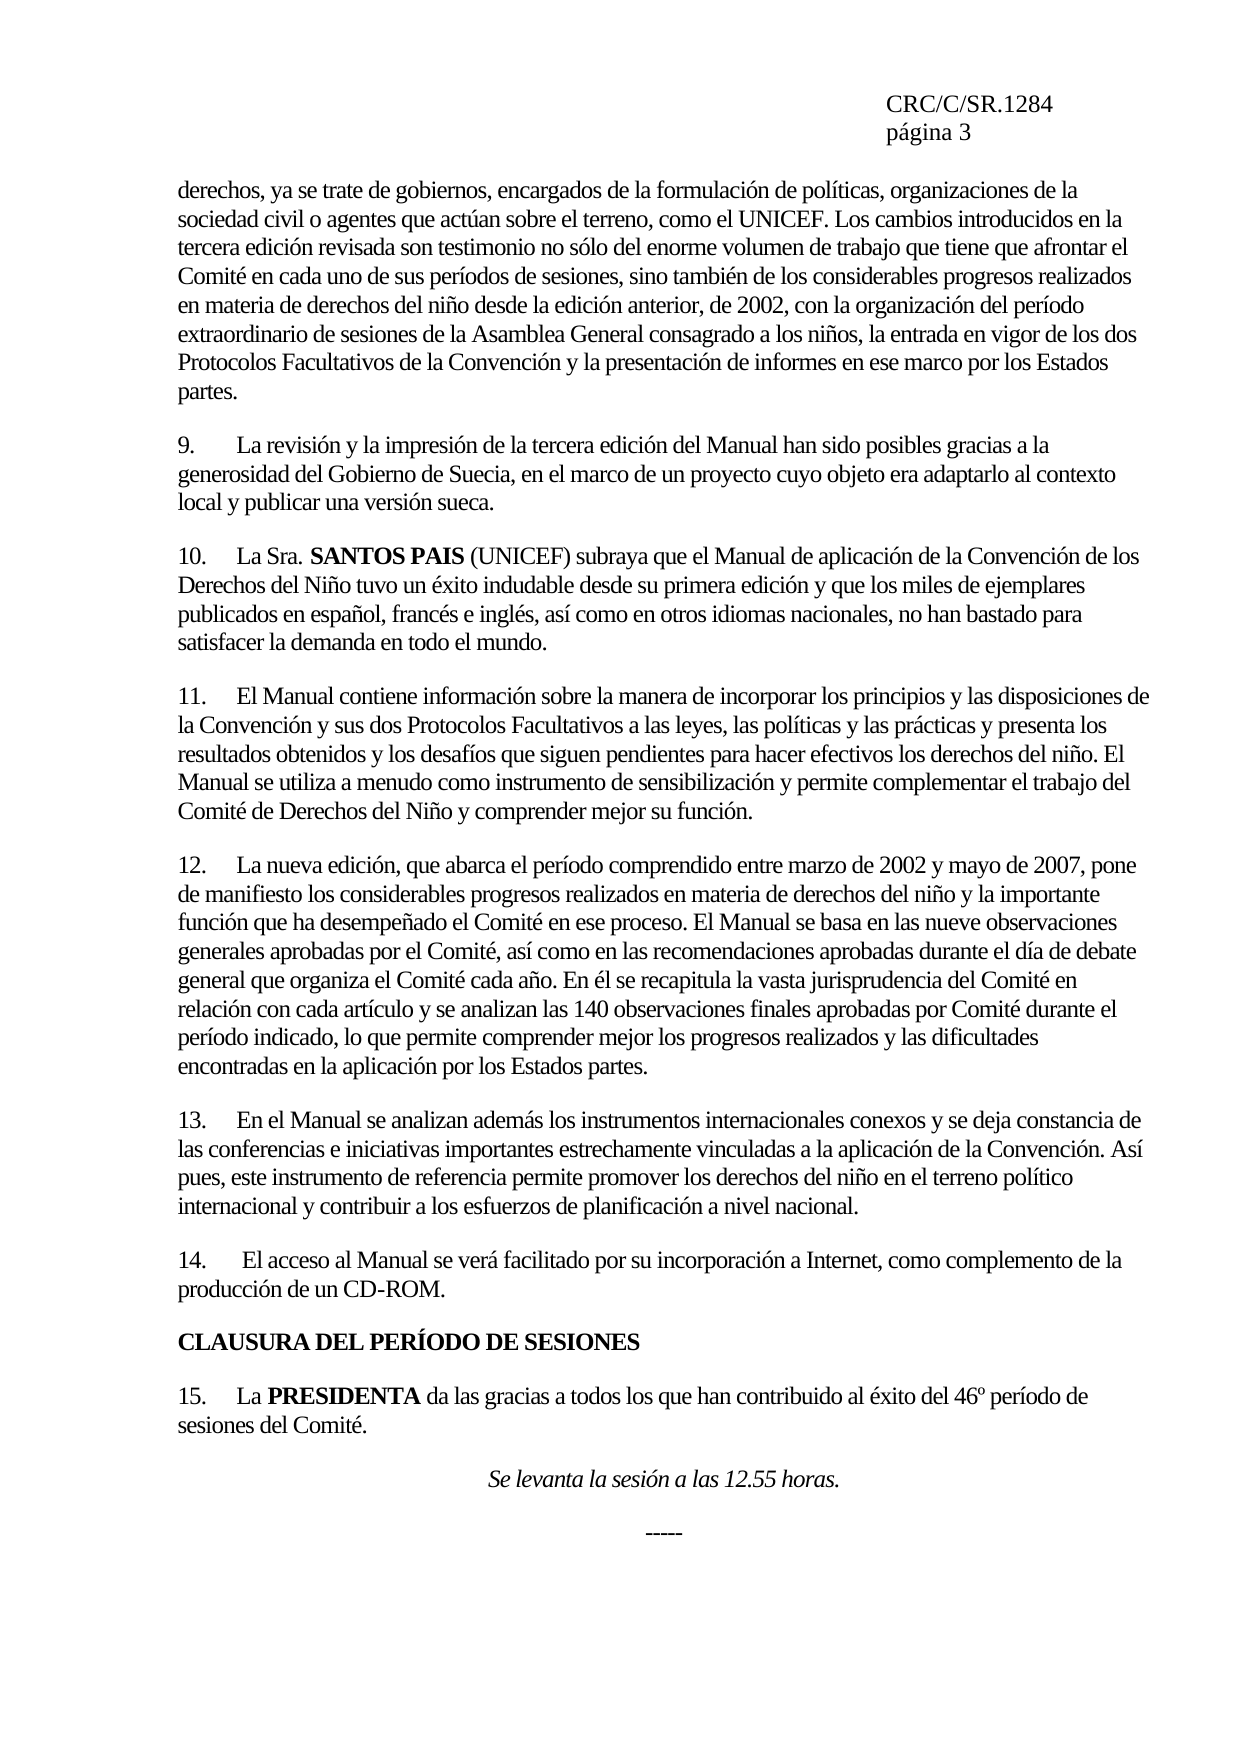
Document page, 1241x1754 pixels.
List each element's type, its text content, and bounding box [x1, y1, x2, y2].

text 12. La nueva edición, que abarca el período comprendido entre marzo de 2002 y mayo de 2007, pone de manifiesto los considerables progresos realizados en materia de derechos del niño y la importante función que ha desempeñado el Comité en ese proceso. El Manual se basa en las nueve observaciones generales aprobadas por el Comité, así como en las recomendaciones aprobadas durante el día de debate general que organiza el Comité cada año. En él se recapitula la vasta jurisprudencia del Comité en relación con cada artículo y se analizan las 140 observaciones finales aprobadas por Comité durante el período indicado, lo que permite comprender mejor los progresos realizados y las dificultades encontradas en la aplicación por los Estados partes. [177, 850, 1152, 1080]
text ----- [177, 1517, 1152, 1546]
text 10. La Sra. SANTOS PAIS (UNICEF) subraya que el Manual de aplicación de la Convención de los Derechos del Niño tuvo un éxito indudable desde su primera edición y que los miles de ejemplares publicados en español, francés e inglés, así como en otros idiomas nacionales, no han bastado para satisfacer la demanda en todo el mundo. [177, 541, 1152, 656]
text 11. El Manual contiene información sobre la manera de incorporar los principios y las disposiciones de la Convención y sus dos Protocolos Facultativos a las leyes, las políticas y las prácticas y presenta los resultados obtenidos y los desafíos que siguen pendientes para hacer efectivos los derechos del niño. El Manual se utiliza a menudo como instrumento de sensibilización y permite complementar el trabajo del Comité de Derechos del Niño y comprender mejor su función. [177, 681, 1152, 825]
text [177, 175, 1152, 405]
text 14. El acceso al Manual se verá facilitado por su incorporación a Internet, como complemento de la producción de un CD-ROM. [177, 1245, 1152, 1302]
text Se levanta la sesión a las 12.55 horas. [177, 1464, 1152, 1492]
text CLAUSURA DEL PERÍODO DE SESIONES [177, 1327, 1152, 1356]
text 13. En el Manual se analizan además los instrumentos internacionales conexos y se deja constancia de las conferencias e iniciativas importantes estrechamente vinculadas a la aplicación de la Convención. Así pues, este instrumento de referencia permite promover los derechos del niño en el terreno político internacional y contribuir a los esfuerzos de planificación a nivel nacional. [177, 1105, 1152, 1220]
text 15. La PRESIDENTA da las gracias a todos los que han contribuido al éxito del 46º período de sesiones del Comité. [177, 1381, 1152, 1439]
text 9. La revisión y la impresión de la tercera edición del Manual han sido posibles gracias a la generosidad del Gobierno de Suecia, en el marco de un proyecto cuyo objeto era adaptarlo al contexto local y publicar una versión sueca. [177, 430, 1152, 516]
